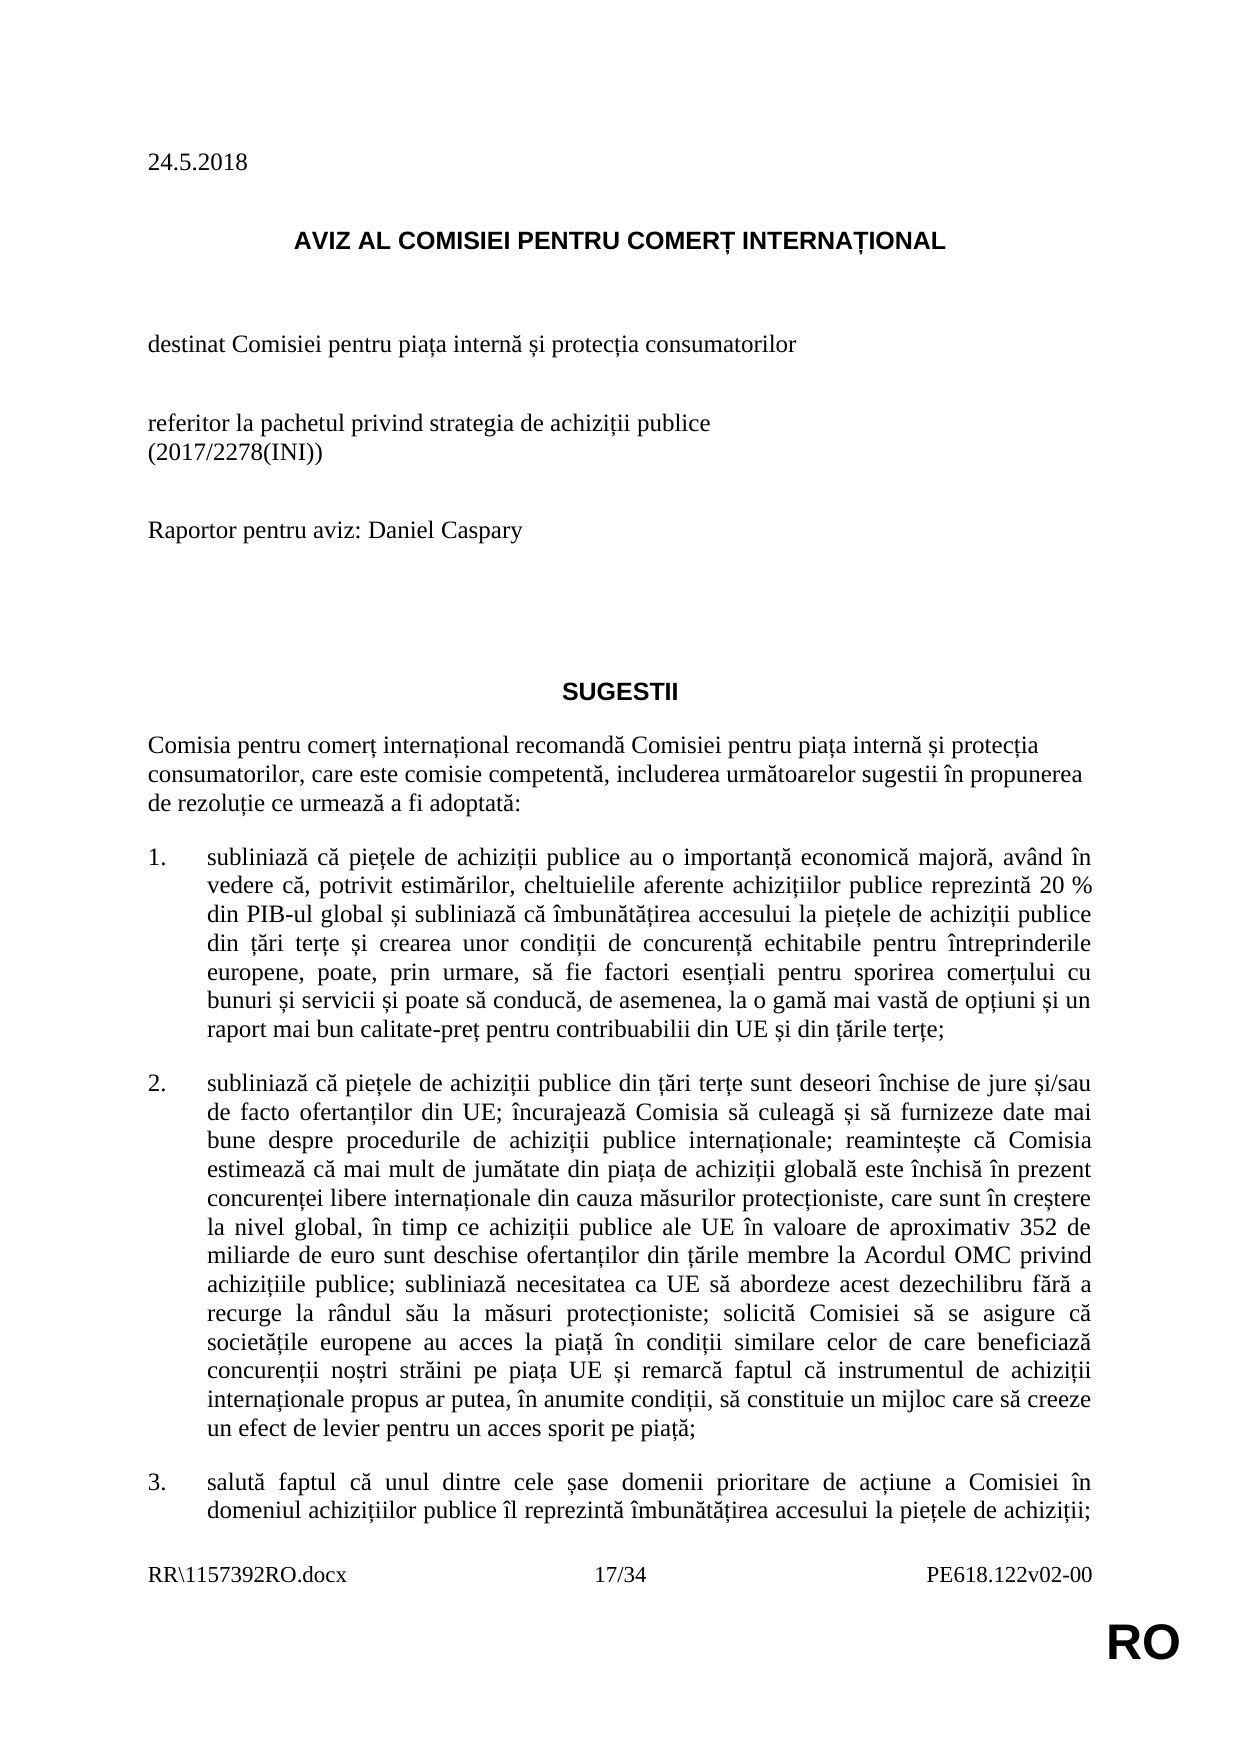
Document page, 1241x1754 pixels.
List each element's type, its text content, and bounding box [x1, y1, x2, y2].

text Comisia pentru comerț internațional recomandă Comisiei pentru piața internă și protecția consumatorilor, care este comisie competentă, includerea următoarelor sugestii în propunerea de rezoluție ce urmează a fi adoptată: [148, 731, 1092, 817]
text <CommissionInt>destinat Comisiei pentru piața internă și protecția consumatorilor</CommissionInt> [148, 329, 1092, 358]
text 2. subliniază că piețele de achiziții publice din țări terțe sunt deseori închise de jure și/sau de facto ofertanților din UE; încurajează Comisia să culeagă și să furnizeze date mai bune despre procedurile de achiziții publice internaționale; reamintește că Comisia estimează că mai mult de jumătate din piața de achiziții globală este închisă în prezent concurenței libere internaționale din cauza măsurilor protecționiste, care sunt în creștere la nivel global, în timp ce achiziții publice ale UE în valoare de aproximativ 352 de miliarde de euro sunt deschise ofertanților din țările membre la Acordul OMC privind achizițiile publice; subliniază necesitatea ca UE să abordeze acest dezechilibru fără a recurge la rândul său la măsuri protecționiste; solicită Comisiei să se asigure că societățile europene au acces la piață în condiții similare celor de care beneficiază concurenții noștri străini pe piața UE și remarcă faptul că instrumentul de achiziții internaționale propus ar putea, în anumite condiții, să constituie un mijloc care să creeze un efect de levier pentru un acces sporit pe piață; [148, 1068, 1092, 1442]
subtitle SUGESTII [148, 677, 1092, 706]
text <Date>{24/05/2018}24.5.2018</Date> [148, 147, 1092, 176]
text <DocRef>(2017/2278(INI))</DocRef> [148, 437, 1092, 466]
subtitle AVIZ <CommissionResp>al Comisiei pentru comerț internațional</CommissionResp> [148, 226, 1092, 254]
text <Titre>referitor la pachetul privind strategia de achiziții publice</Titre> [148, 408, 1092, 437]
text 1. subliniază că piețele de achiziții publice au o importanță economică majoră, având în vedere că, potrivit estimărilor, cheltuielile aferente achizițiilor publice reprezintă 20 % din PIB-ul global și subliniază că îmbunătățirea accesului la piețele de achiziții publice din țări terțe și crearea unor condiții de concurență echitabile pentru întreprinderile europene, poate, prin urmare, să fie factori esențiali pentru sporirea comerțului cu bunuri și servicii și poate să conducă, de asemenea, la o gamă mai vastă de opțiuni și un raport mai bun calitate-preț pentru contribuabilii din UE și din țările terțe; [148, 842, 1092, 1043]
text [148, 1467, 1092, 1524]
text Raportor pentru aviz: <Depute>Daniel Caspary</Depute> [148, 516, 1092, 544]
